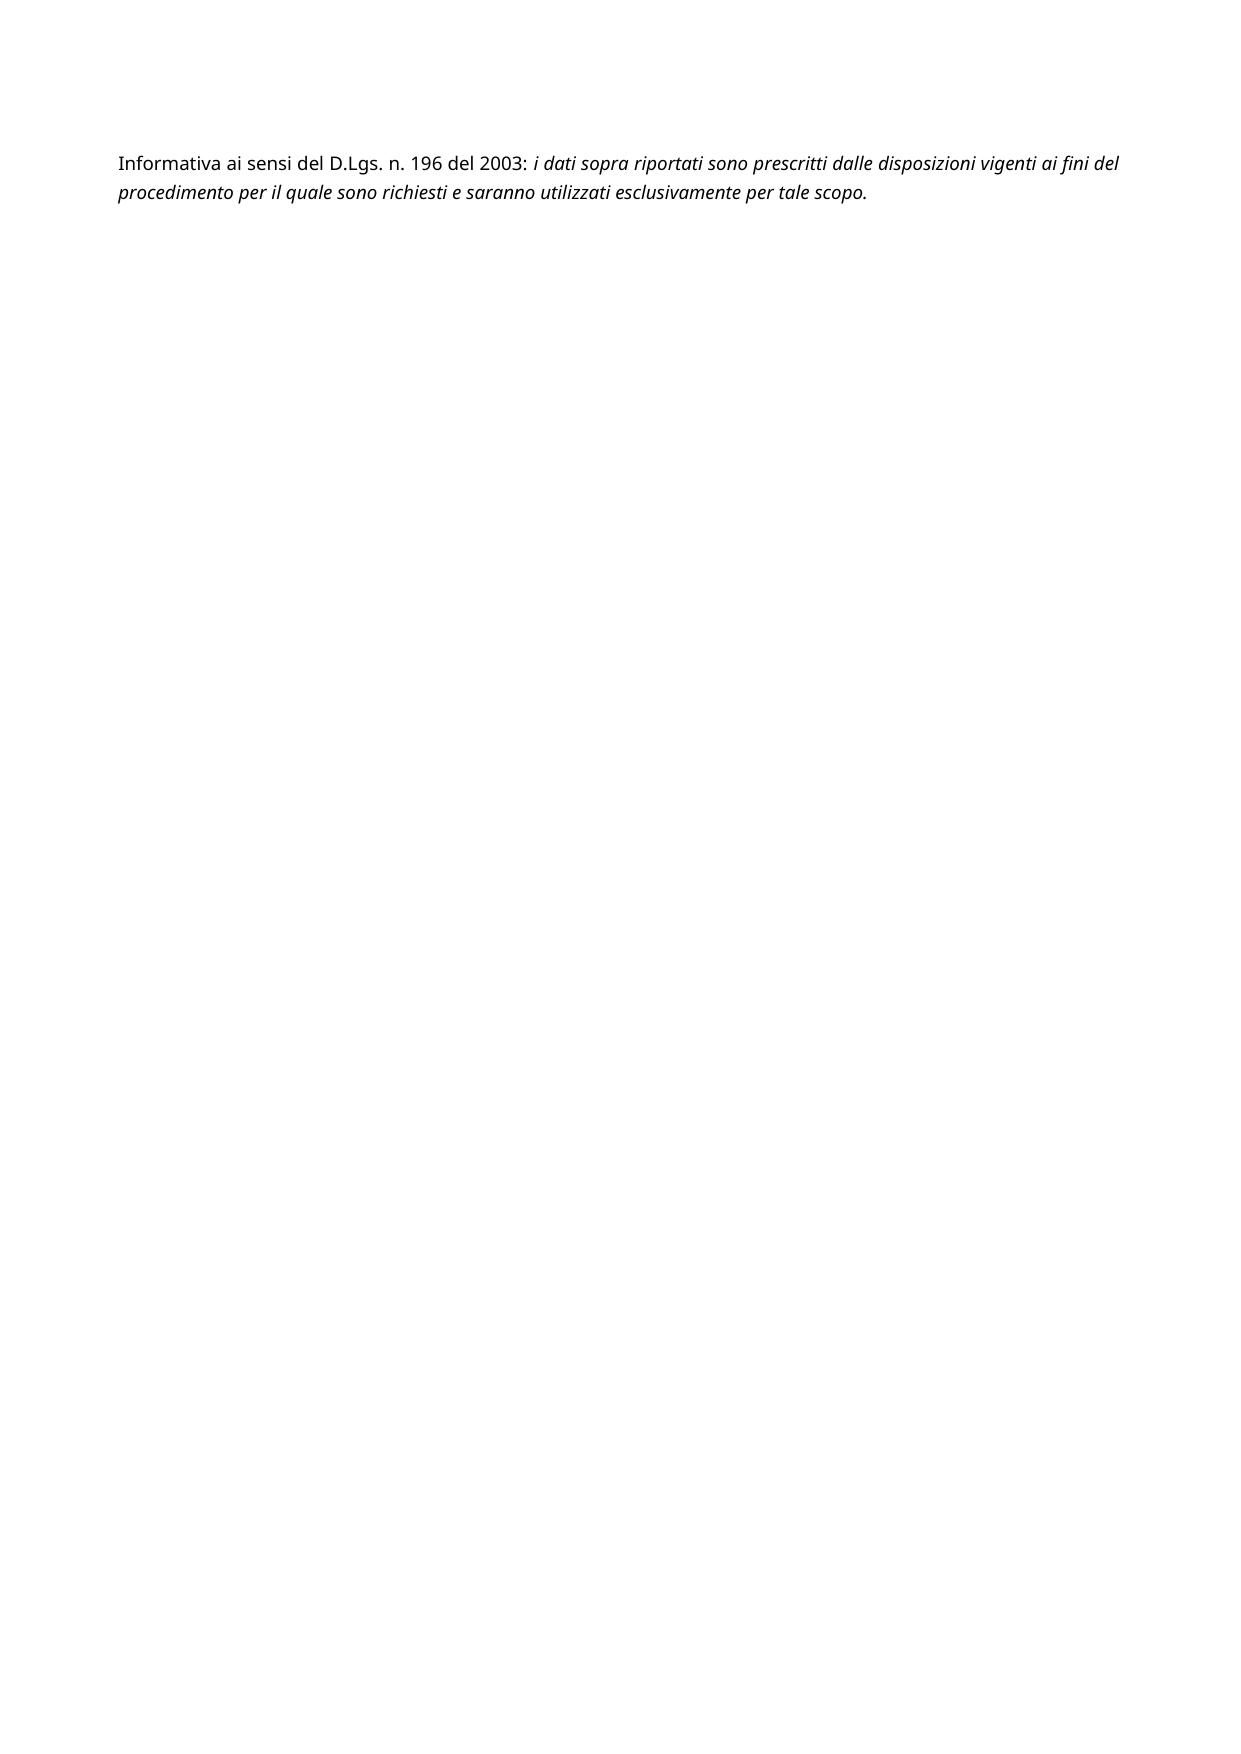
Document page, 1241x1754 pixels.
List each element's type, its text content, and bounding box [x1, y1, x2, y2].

text Informativa ai sensi del D.Lgs. n. 196 del 2003: i dati sopra riportati sono prescritti dalle disposizioni vigenti ai fini del procedimento per il quale sono richiesti e saranno utilizzati esclusivamente per tale scopo. [118, 150, 1122, 205]
